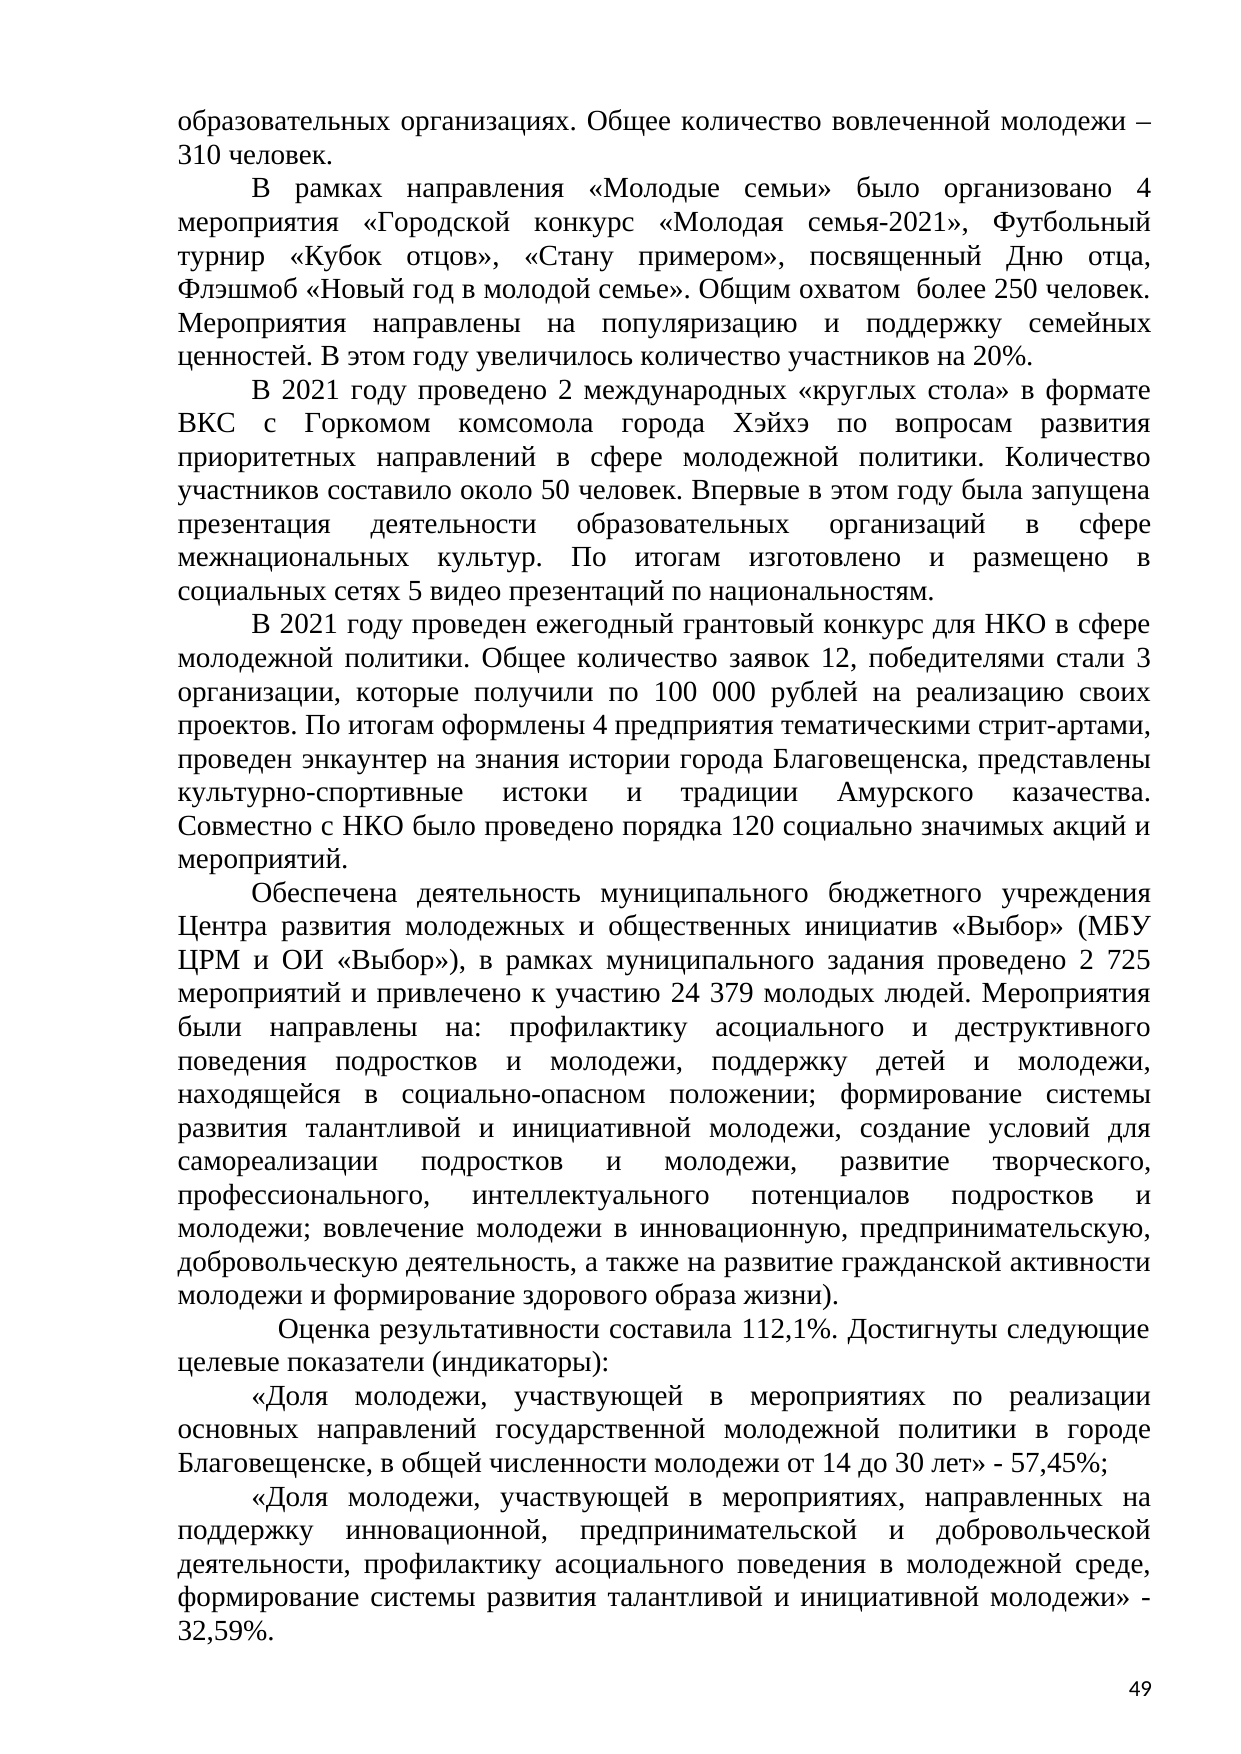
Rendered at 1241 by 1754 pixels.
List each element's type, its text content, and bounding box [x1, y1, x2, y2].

text В 2021 году проведено 2 международных «круглых стола» в формате ВКС с Горкомом комсомола города Хэйхэ по вопросам развития приоритетных направлений в сфере молодежной политики. Количество участников составило около 50 человек. Впервые в этом году была запущена презентация деятельности образовательных организаций в сфере межнациональных культур. По итогам изготовлено и размещено в социальных сетях 5 видео презентаций по национальностям. [177, 372, 1152, 607]
text «Доля молодежи, участвующей в мероприятиях по реализации основных направлений государственной молодежной политики в городе Благовещенске, в общей численности молодежи от 14 до 30 лет» - 57,45%; [177, 1378, 1152, 1479]
text В 2021 году проведен ежегодный грантовый конкурс для НКО в сфере молодежной политики. Общее количество заявок 12, победителями стали 3 организации, которые получили по 100 000 рублей на реализацию своих проектов. По итогам оформлены 4 предприятия тематическими стрит-артами, проведен энкаунтер на знания истории города Благовещенска, представлены культурно-спортивные истоки и традиции Амурского казачества. Совместно с НКО было проведено порядка 120 социально значимых акций и мероприятий. [177, 607, 1152, 875]
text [177, 103, 1152, 171]
text В рамках направления «Молодые семьи» было организовано 4 мероприятия «Городской конкурс «Молодая семья-2021», Футбольный турнир «Кубок отцов», «Стану примером», посвященный Дню отца, Флэшмоб «Новый год в молодой семье». Общим охватом более 250 человек. Мероприятия направлены на популяризацию и поддержку семейных ценностей. В этом году увеличилось количество участников на 20%. [177, 171, 1152, 372]
text Обеспечена деятельность муниципального бюджетного учреждения Центра развития молодежных и общественных инициатив «Выбор» (МБУ ЦРМ и ОИ «Выбор»), в рамках муниципального задания проведено 2 725 мероприятий и привлечено к участию 24 379 молодых людей. Мероприятия были направлены на: профилактику асоциального и деструктивного поведения подростков и молодежи, поддержку детей и молодежи, находящейся в социально-опасном положении; формирование системы развития талантливой и инициативной молодежи, создание условий для самореализации подростков и молодежи, развитие творческого, профессионального, интеллектуального потенциалов подростков и молодежи; вовлечение молодежи в инновационную, предпринимательскую, добровольческую деятельность, а также на развитие гражданской активности молодежи и формирование здорового образа жизни). [177, 875, 1152, 1311]
text «Доля молодежи, участвующей в мероприятиях, направленных на поддержку инновационной, предпринимательской и добровольческой деятельности, профилактику асоциального поведения в молодежной среде, формирование системы развития талантливой и инициативной молодежи» - 32,59%. [177, 1479, 1152, 1646]
text Оценка результативности составила 112,1%. Достигнуты следующие целевые показатели (индикаторы): [177, 1311, 1152, 1378]
